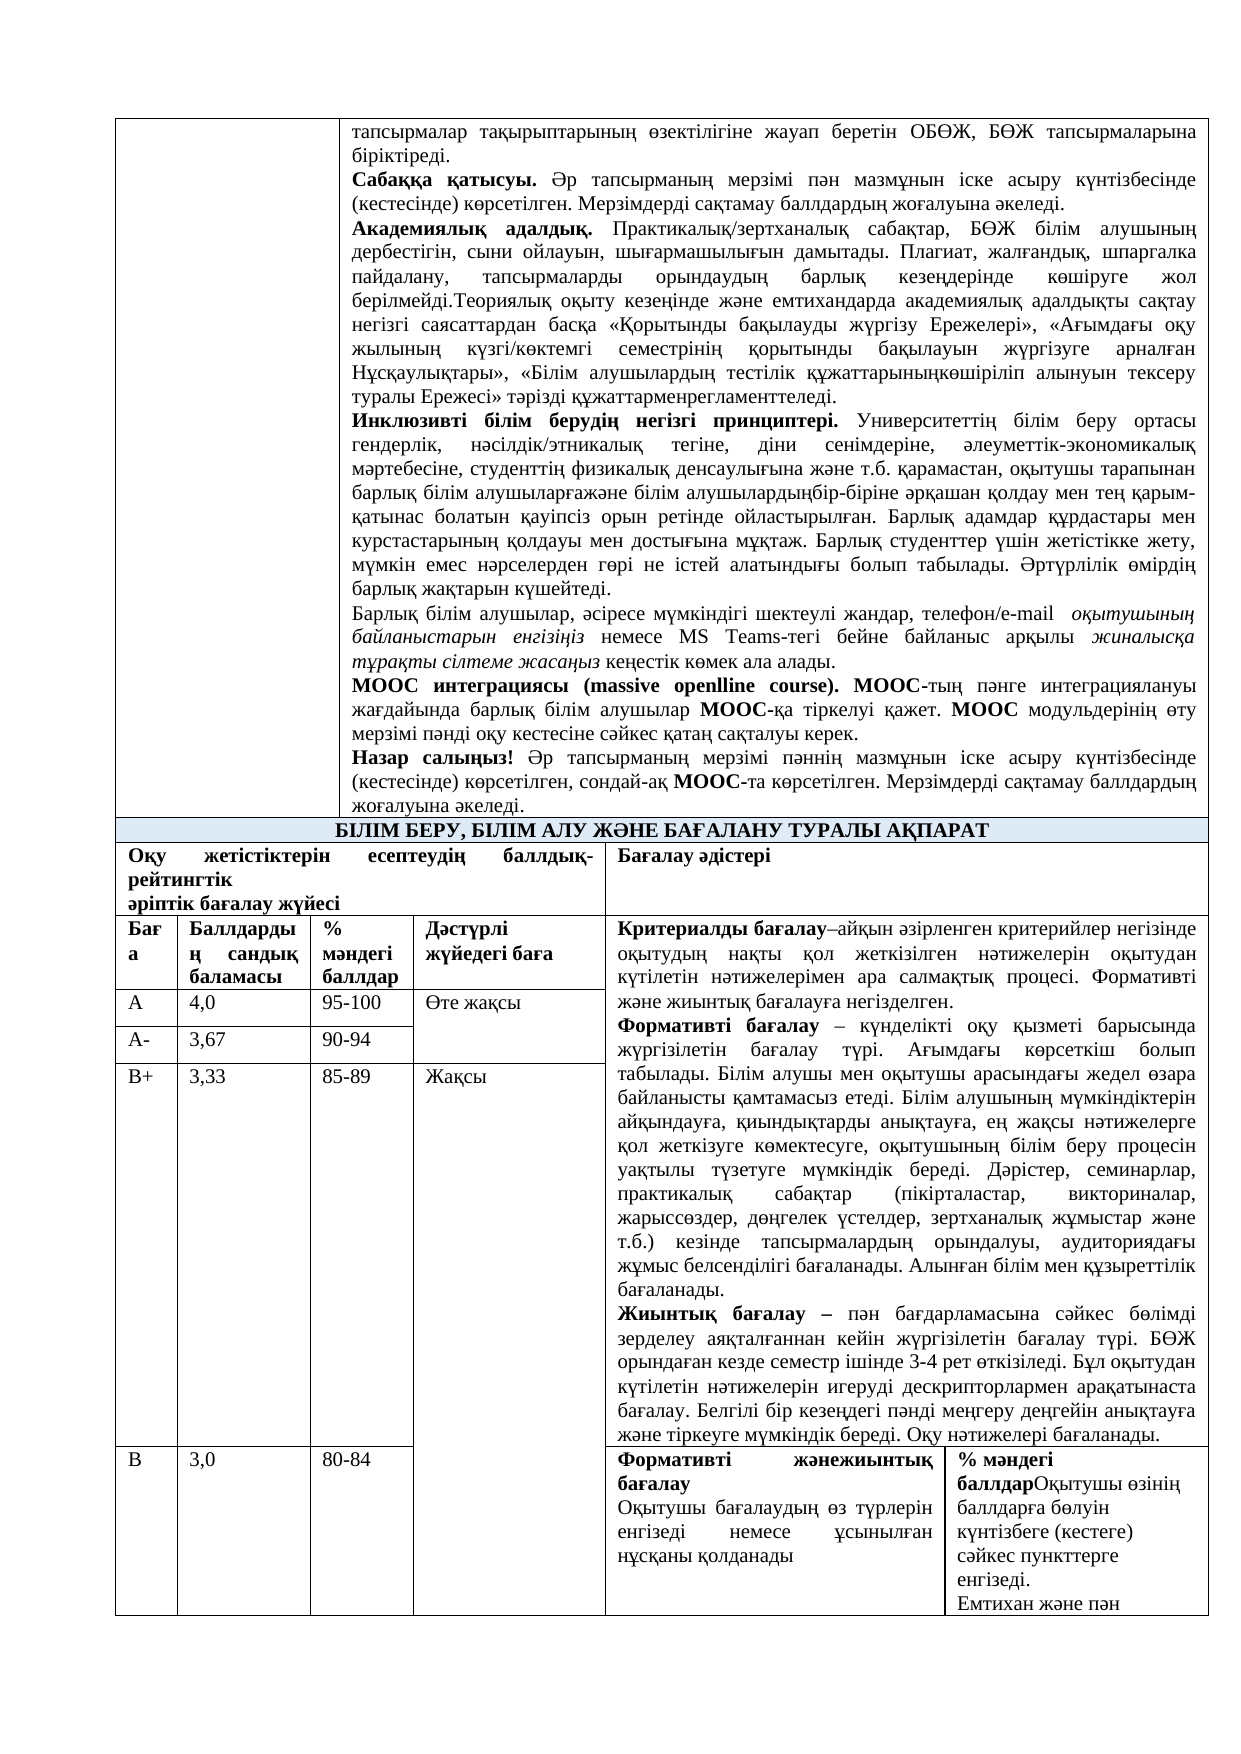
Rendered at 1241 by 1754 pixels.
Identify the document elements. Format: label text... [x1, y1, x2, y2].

table_cell 80-84 [311, 1447, 413, 1615]
table_cell Бағалау әдістері [606, 843, 1208, 915]
table_cell 90-94 [311, 1027, 413, 1063]
table_cell Критериалды бағалау–айқын әзірленген критерийлер негізінде оқытудың нақты қол жеткізілген нәтижелерін оқытудан күтілетін нәтижелерімен ара салмақтық процесі. Формативті және жиынтық бағалауға негізделген. Формативті бағалау – күнделікті оқу қызметі барысында жүргізілетін бағалау түрі. Ағымдағы көрсеткіш болып табылады. Білім алушы мен оқытушы арасындағы жедел өзара байланысты қамтамасыз етеді. Білім алушының мүмкіндіктерін айқындауға, қиындықтарды анықтауға, ең жақсы нәтижелерге қол жеткізуге көмектесуге, оқытушының білім беру процесін уақтылы түзетуге мүмкіндік береді. Дәрістер, семинарлар, практикалық сабақтар (пікірталастар, викториналар, жарыссөздер, дөңгелек үстелдер, зертханалық жұмыстар және т.б.) кезінде тапсырмалардың орындалуы, аудиториядағы жұмыс белсенділігі бағаланады. Алынған білім мен құзыреттілік бағаланады. Жиынтық бағалау – пән бағдарламасына сәйкес бөлімді зерделеу аяқталғаннан кейін жүргізілетін бағалау түрі. БӨЖ орындаған кезде семестр ішінде 3-4 рет өткізіледі. Бұл оқытудан күтілетін нәтижелерін игеруді дескрипторлармен арақатынаста бағалау. Белгілі бір кезеңдегі пәнді меңгеру деңгейін анықтауға және тіркеуге мүмкіндік береді. Оқу нәтижелері бағаланады. [606, 916, 1208, 1446]
table_cell 95-100 [311, 990, 413, 1026]
table_cell Жақсы [414, 1064, 605, 1615]
table_cell %мәндегі баллдар [311, 916, 413, 988]
table_cell B [116, 1447, 177, 1615]
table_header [340, 119, 1208, 817]
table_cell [946, 1447, 1208, 1615]
table_cell 4,0 [178, 990, 310, 1026]
table_cell Дәстүрлі жүйедегі баға [414, 916, 605, 988]
table_cell 3,67 [178, 1027, 310, 1063]
table_cell БІЛІМ БЕРУ, БІЛІМ АЛУ ЖӘНЕ БАҒАЛАНУ ТУРАЛЫ АҚПАРАТ [116, 818, 1208, 842]
table_cell Оқу жетістіктерін есептеудің баллдық-рейтингтік әріптік бағалау жүйесі [116, 843, 605, 915]
table_cell Өте жақсы [414, 990, 605, 1063]
table_cell Баллдардың сандық баламасы [178, 916, 310, 988]
table_cell B+ [116, 1064, 177, 1446]
table_cell A [116, 990, 177, 1026]
table_cell A- [116, 1027, 177, 1063]
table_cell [606, 1447, 944, 1615]
table_cell 3,0 [178, 1447, 310, 1615]
table_cell 3,33 [178, 1064, 310, 1446]
table_cell Баға [116, 916, 177, 988]
table_cell 85-89 [311, 1064, 413, 1446]
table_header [116, 119, 339, 817]
